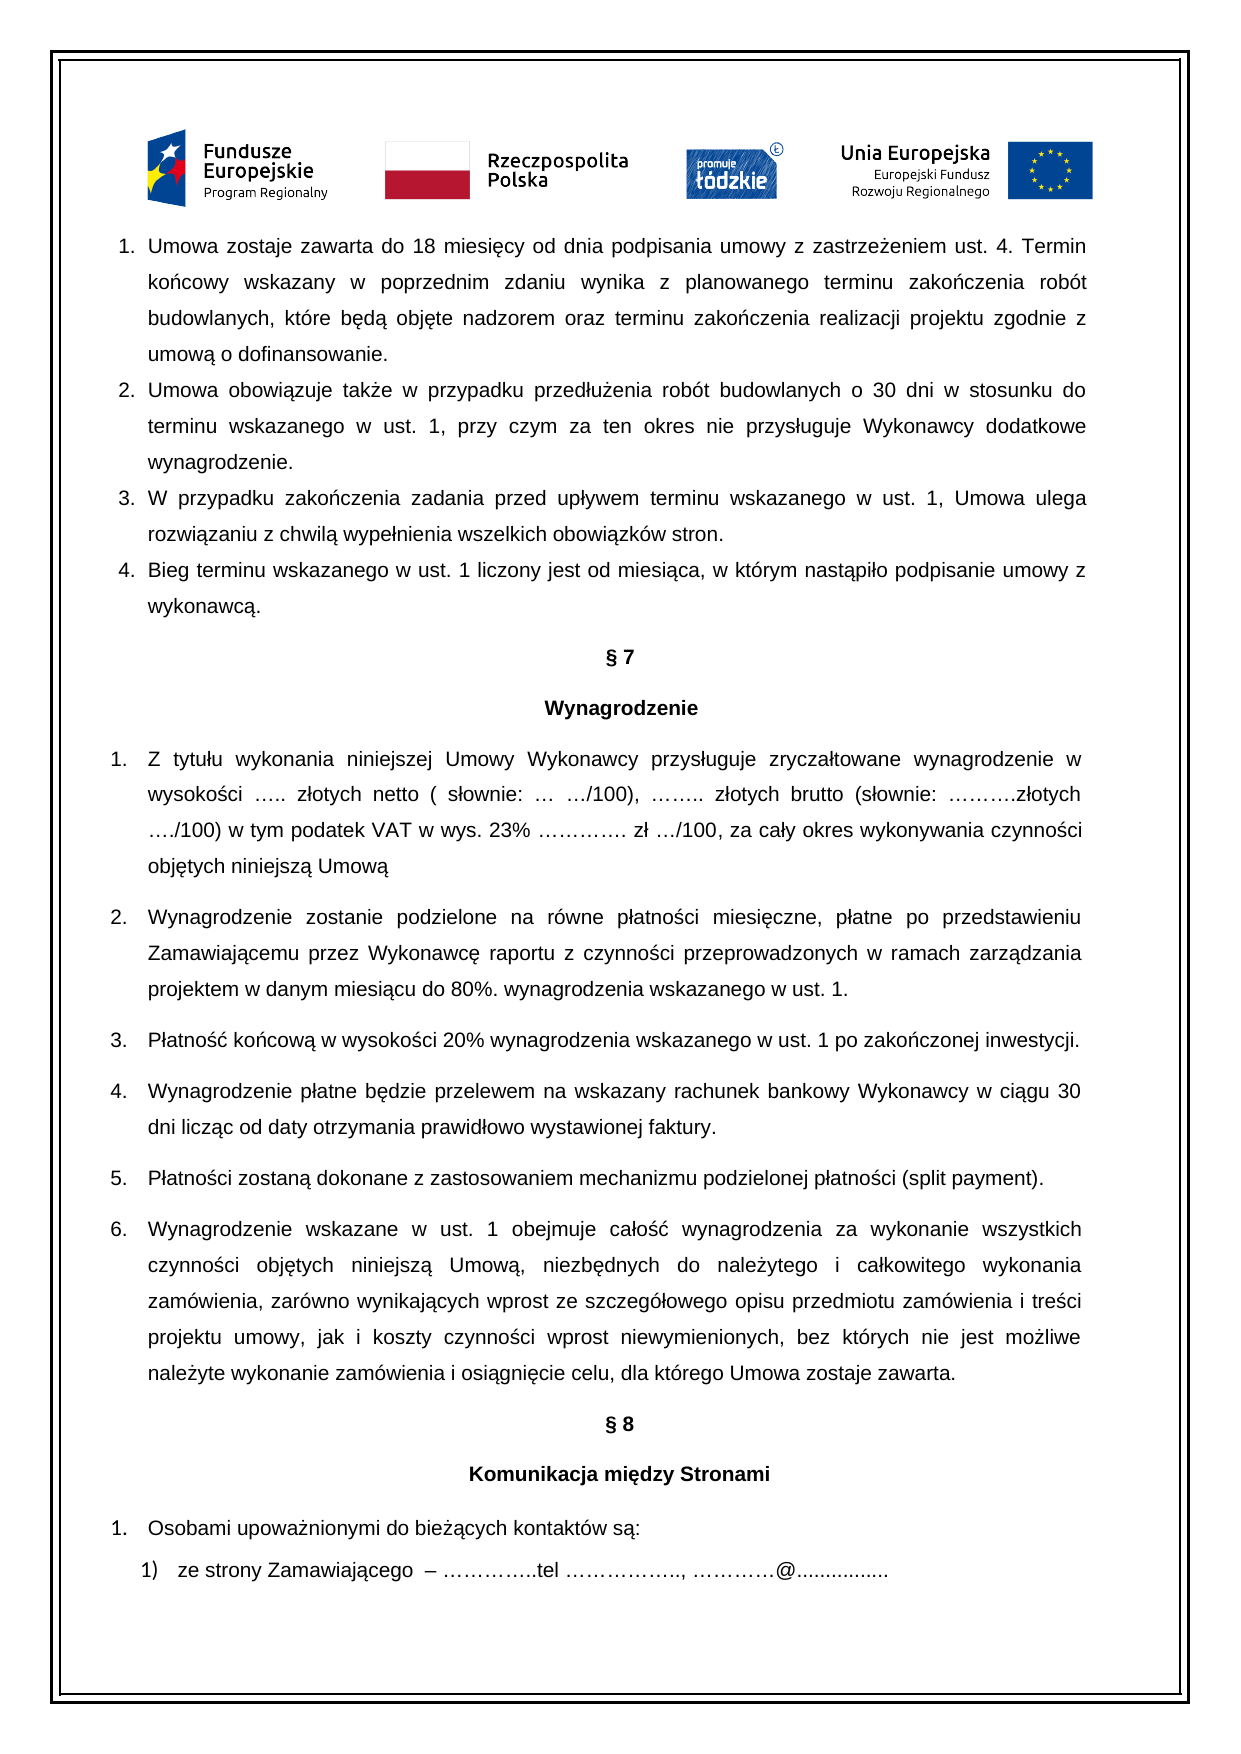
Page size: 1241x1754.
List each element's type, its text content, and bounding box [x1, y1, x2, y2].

list Bieg terminu wskazanego w ust. 1 liczony jest od miesiąca, w którym nastąpiło podpisanie umowy z wykonawcą. [118, 558, 1088, 617]
text § 8 [147, 1411, 1093, 1435]
list ze strony Zamawiającego – …………..tel …………….., …………@................ [140, 1555, 1082, 1583]
list Płatności zostaną dokonane z zastosowaniem mechanizmu podzielonej płatności (split payment). [110, 1166, 1082, 1190]
text § 7 [148, 644, 1093, 668]
picture [147, 129, 1093, 207]
list Wynagrodzenie zostanie podzielone na równe płatności miesięczne, płatne po przedstawieniu Zamawiającemu przez Wykonawcę raportu z czynności przeprowadzonych w ramach zarządzania projektem w danym miesiącu do 80%. wynagrodzenia wskazanego w ust. 1. [110, 905, 1082, 1001]
list Płatność końcową w wysokości 20% wynagrodzenia wskazanego w ust. 1 po zakończonej inwestycji. [110, 1028, 1082, 1052]
list Osobami upoważnionymi do bieżących kontaktów są: [110, 1513, 1093, 1541]
text Komunikacja między Stronami [147, 1462, 1093, 1486]
list W przypadku zakończenia zadania przed upływem terminu wskazanego w ust. 1, Umowa ulega rozwiązaniu z chwilą wypełnienia wszelkich obowiązków stron. [118, 486, 1088, 546]
list Umowa zostaje zawarta do 18 miesięcy od dnia podpisania umowy z zastrzeżeniem ust. 4. Termin końcowy wskazany w poprzednim zdaniu wynika z planowanego terminu zakończenia robót budowlanych, które będą objęte nadzorem oraz terminu zakończenia realizacji projektu zgodnie z umową o dofinansowanie. [118, 234, 1088, 366]
list Wynagrodzenie płatne będzie przelewem na wskazany rachunek bankowy Wykonawcy w ciągu 30 dni licząc od daty otrzymania prawidłowo wystawionej faktury. [110, 1079, 1082, 1139]
text Wynagrodzenie [147, 695, 1096, 719]
list Z tytułu wykonania niniejszej Umowy Wykonawcy przysługuje zryczałtowane wynagrodzenie w wysokości ….. złotych netto ( słownie: … …/100), …….. złotych brutto (słownie: ……….złotych …./100) w tym podatek VAT w wys. 23% …………. zł …/100, za cały okres wykonywania czynności objętych niniejszą Umową [110, 746, 1082, 878]
list Wynagrodzenie wskazane w ust. 1 obejmuje całość wynagrodzenia za wykonanie wszystkich czynności objętych niniejszą Umową, niezbędnych do należytego i całkowitego wykonania zamówienia, zarówno wynikających wprost ze szczegółowego opisu przedmiotu zamówienia i treści projektu umowy, jak i koszty czynności wprost niewymienionych, bez których nie jest możliwe należyte wykonanie zamówienia i osiągnięcie celu, dla którego Umowa zostaje zawarta. [110, 1217, 1082, 1384]
list Umowa obowiązuje także w przypadku przedłużenia robót budowlanych o 30 dni w stosunku do terminu wskazanego w ust. 1, przy czym za ten okres nie przysługuje Wykonawcy dodatkowe wynagrodzenie. [118, 378, 1088, 474]
